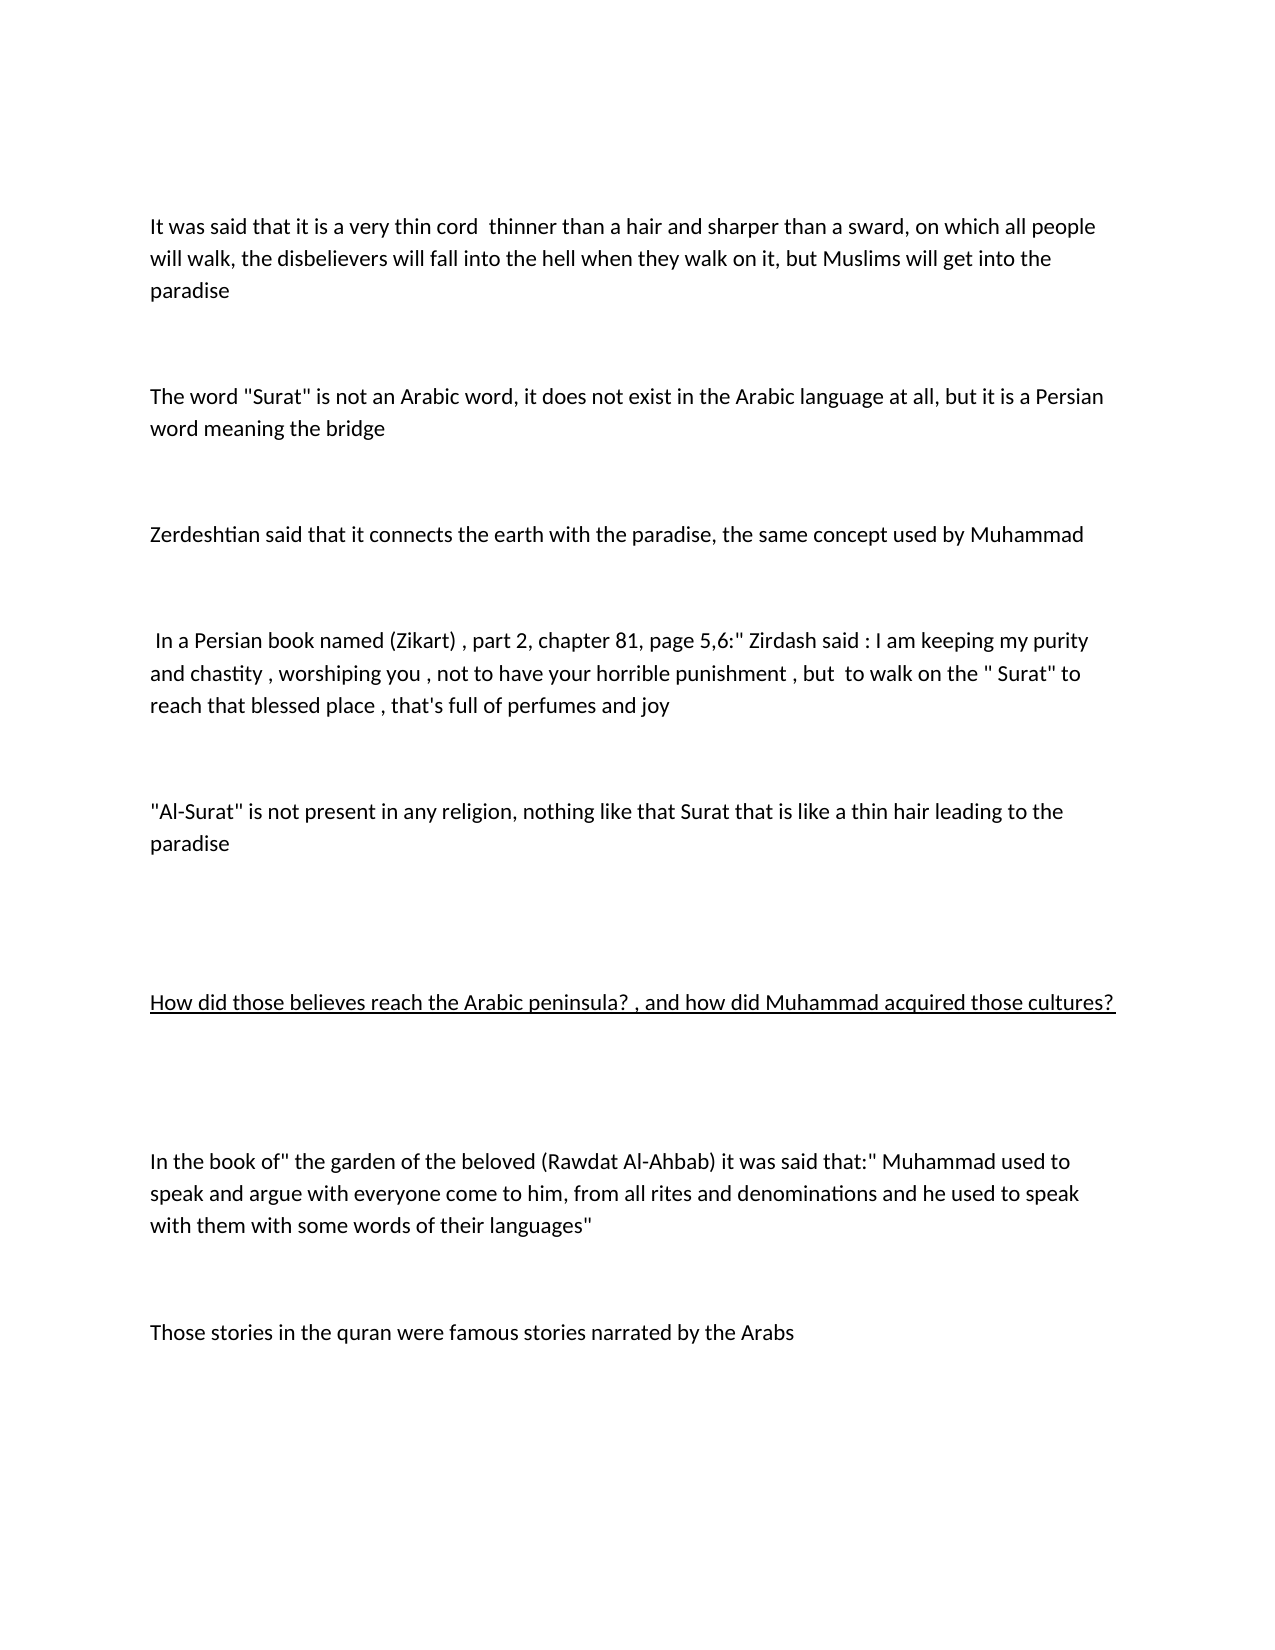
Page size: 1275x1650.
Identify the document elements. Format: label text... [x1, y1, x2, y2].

text The word "" is not an Arabic word, it does not exist in the Arabic language at all, but it is a Persian word meaning the bridge [150, 382, 1125, 442]
text In a Persian book named (Zikart) , part 2, chapter 81, page 5,6:" Zirdash said : I am keeping my purity and chastity , worshiping you , not to have your horrible punishment , but to walk on the " Surat" to reach that blessed place , that's full of perfumes and joy [150, 626, 1125, 719]
text It was said that it is a very thin cord thinner than a hair and sharper than a sward, on which all people will walk, the disbelievers will fall into the hell when they walk on it, but Muslims will get into the paradise [150, 212, 1125, 304]
text "Al-" is not present in any religion, nothing like that that is like a thin hair leading to the paradise [150, 797, 1125, 857]
text In the book of" the garden of the beloved (Rawdat Al-Ahbab) it was said that:" Muhammad used to speak and argue with everyone come to him, from all rites and denominations and he used to speak with them with some words of their languages" [150, 1147, 1125, 1239]
text How did those believes reach the Arabic peninsula? , and how did Muhammad acquired those cultures? [150, 988, 1125, 1016]
text Zerdeshtian said that it connects the earth with the paradise, the same concept used by Muhammad [150, 520, 1125, 548]
text Those stories in the quran were famous stories narrated by the Arabs [150, 1318, 1125, 1346]
